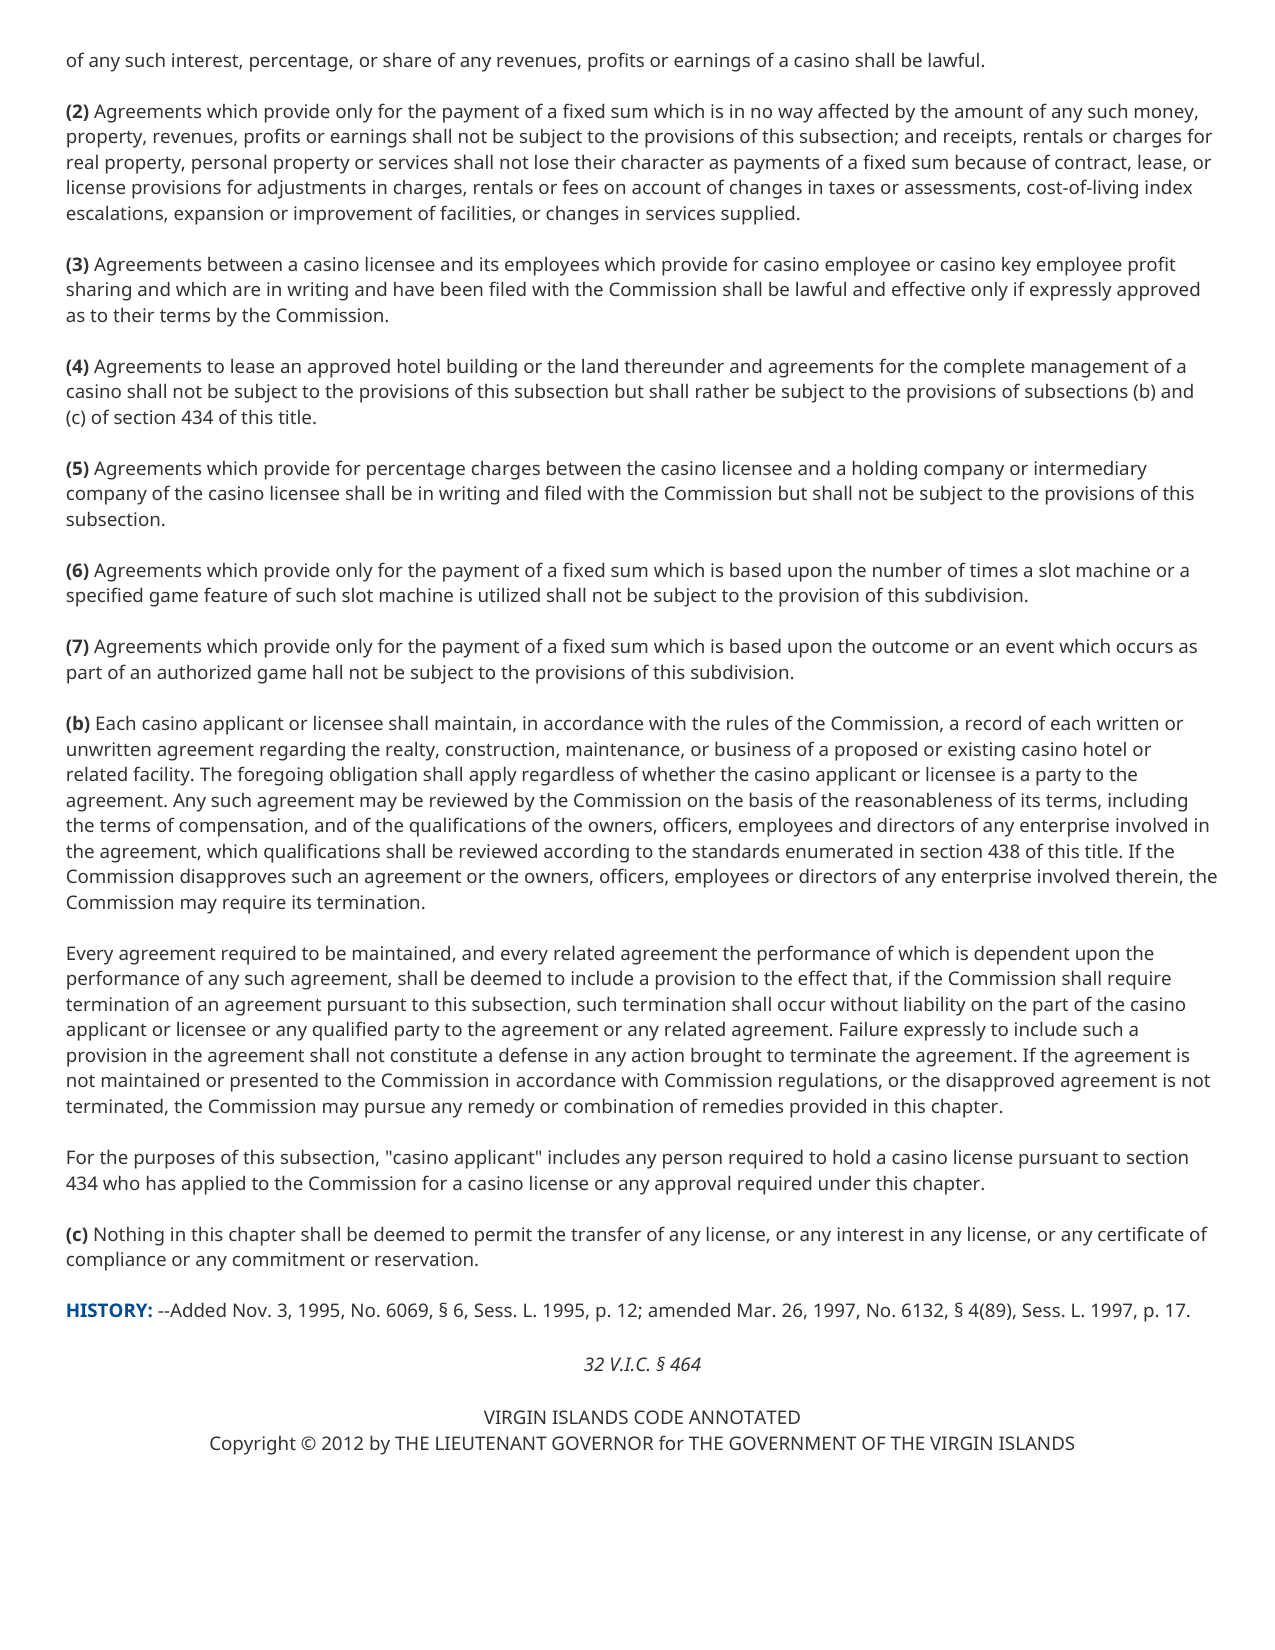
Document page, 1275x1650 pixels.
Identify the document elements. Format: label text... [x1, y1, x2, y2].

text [66, 47, 1219, 1323]
text VIRGIN ISLANDS CODE ANNOTATED Copyright © 2012 by THE LIEUTENANT GOVERNOR for THE GOVERNMENT OF THE VIRGIN ISLANDS [66, 1404, 1219, 1456]
text 32 V.I.C. § 464 [66, 1351, 1219, 1376]
